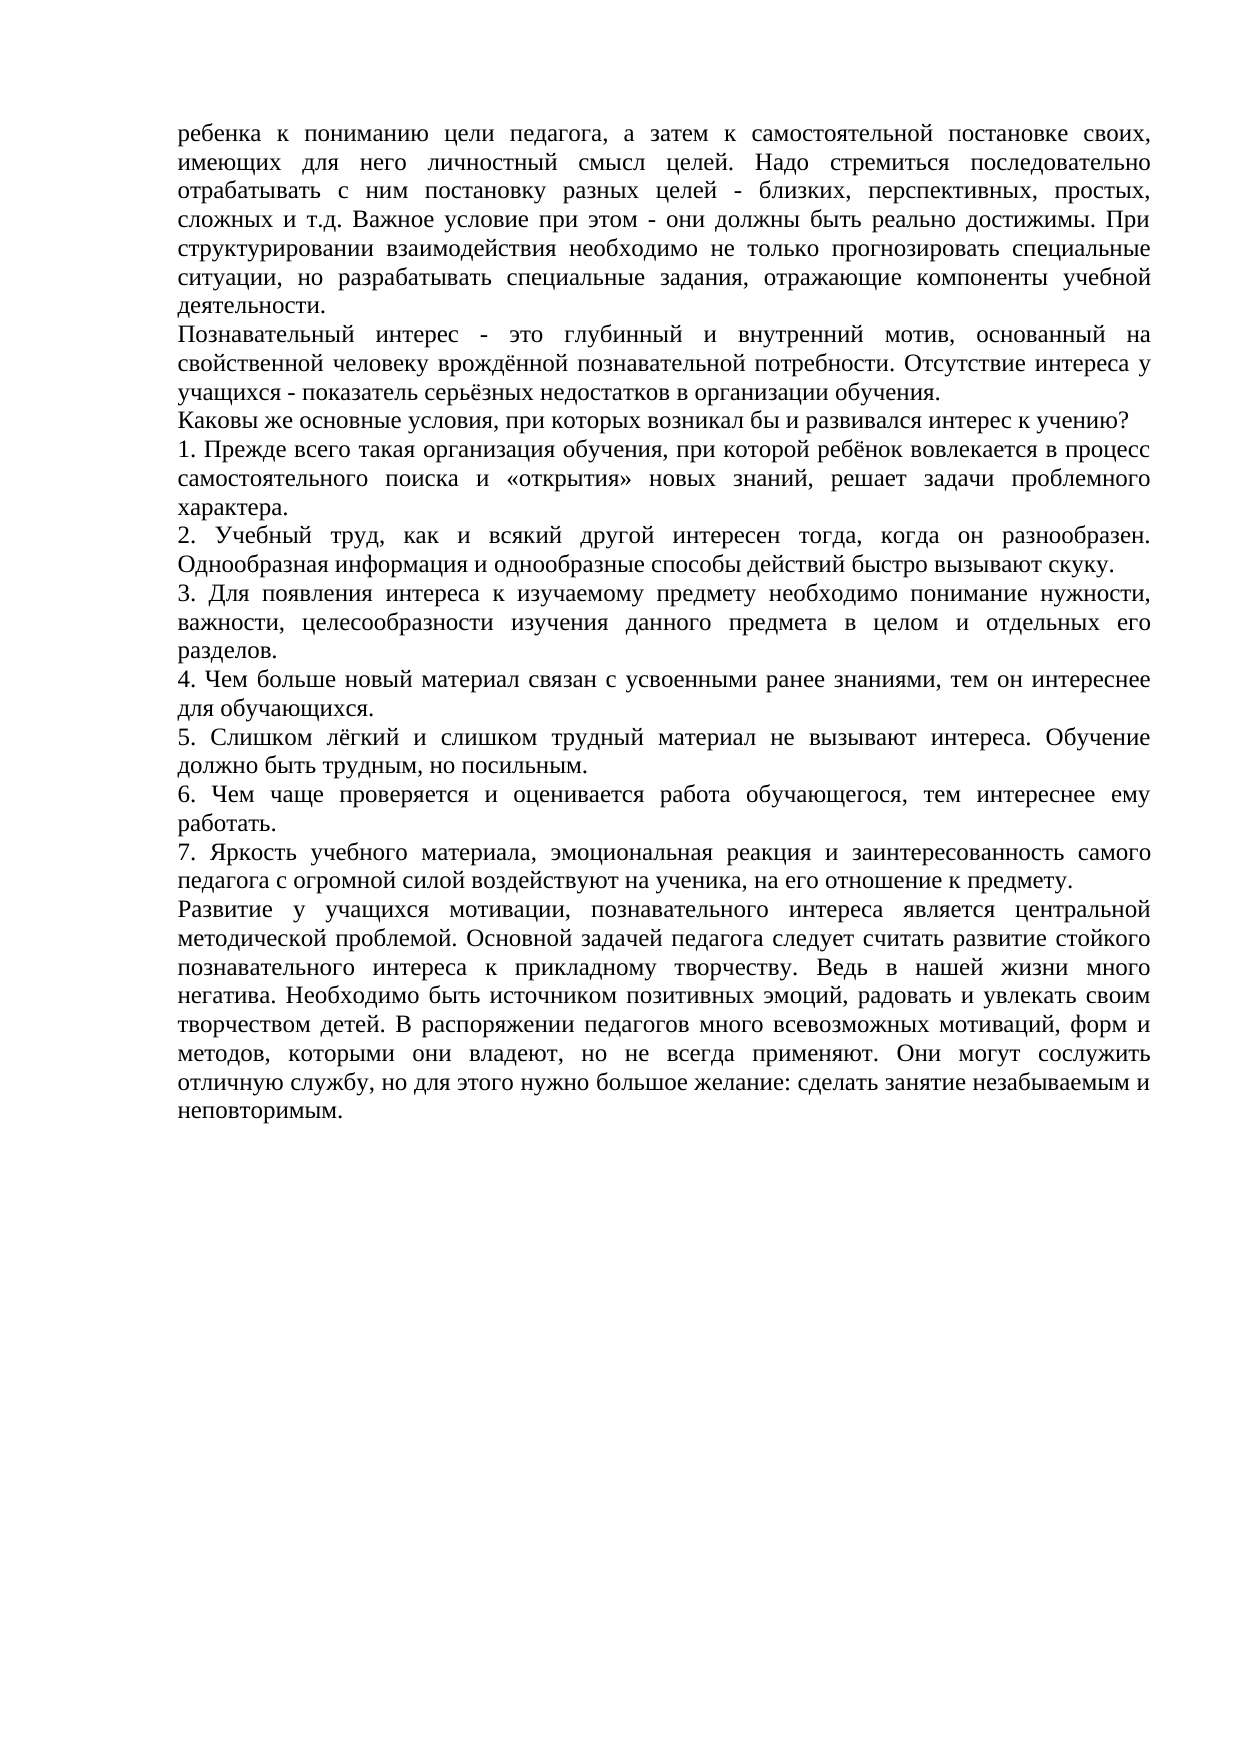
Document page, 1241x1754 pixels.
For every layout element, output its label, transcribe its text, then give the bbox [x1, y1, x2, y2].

text Познавательный интерес - это глубинный и внутренний мотив, основанный на свойственной человеку врождённой познавательной потребности. Отсутствие интереса у учащихся - показатель серьёзных недостатков в организации обучения. [177, 319, 1152, 406]
text 1. Прежде всего такая организация обучения, при которой ребёнок вовлекается в процесс самостоятельного поиска и «открытия» новых знаний, решает задачи проблемного характера. [177, 434, 1152, 521]
text 7. Яркость учебного материала, эмоциональная реакция и заинтересованность самого педагога с огромной силой воздействуют на ученика, на его отношение к предмету. [177, 837, 1152, 894]
text Каковы же основные условия, при которых возникал бы и развивался интерес к учению? [177, 406, 1152, 434]
text 6. Чем чаще проверяется и оценивается работа обучающегося, тем интереснее ему работать. [177, 779, 1152, 837]
text 2. Учебный труд, как и всякий другой интересен тогда, когда он разнообразен. Однообразная информация и однообразные способы действий быстро вызывают скуку. [177, 521, 1152, 578]
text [177, 118, 1152, 319]
text Развитие у учащихся мотивации, познавательного интереса является центральной методической проблемой. Основной задачей педагога следует считать развитие стойкого познавательного интереса к прикладному творчеству. Ведь в нашей жизни много негатива. Необходимо быть источником позитивных эмоций, радовать и увлекать своим творчеством детей. В распоряжении педагогов много всевозможных мотиваций, форм и методов, которыми они владеют, но не всегда применяют. Они могут сослужить отличную службу, но для этого нужно большое желание: сделать занятие незабываемым и неповторимым. [177, 894, 1152, 1124]
text 4. Чем больше новый материал связан с усвоенными ранее знаниями, тем он интереснее для обучающихся. [177, 664, 1152, 722]
text 5. Слишком лёгкий и слишком трудный материал не вызывают интереса. Обучение должно быть трудным, но посильным. [177, 722, 1152, 779]
text 3. Для появления интереса к изучаемому предмету необходимо понимание нужности, важности, целесообразности изучения данного предмета в целом и отдельных его разделов. [177, 578, 1152, 664]
